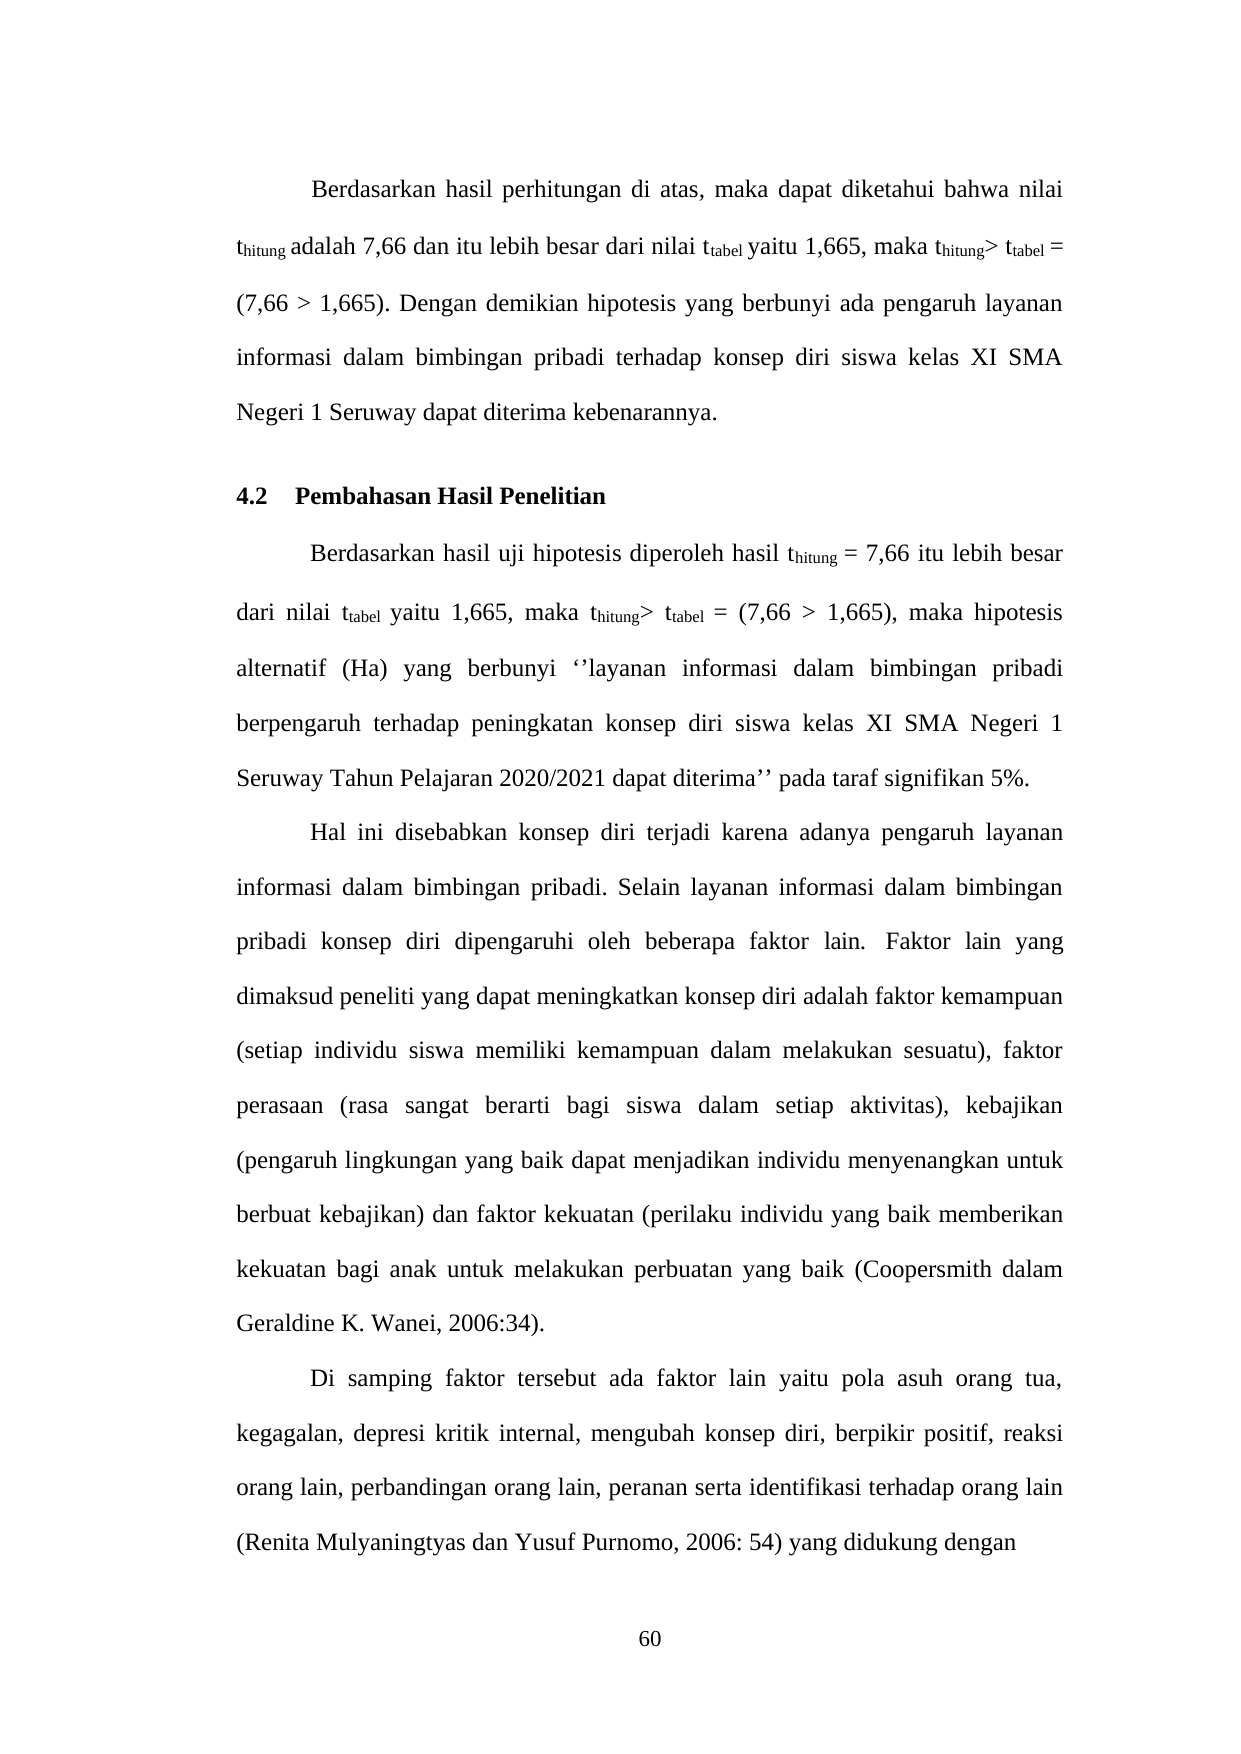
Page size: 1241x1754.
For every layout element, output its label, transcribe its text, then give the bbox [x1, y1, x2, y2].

text Hal ini disebabkan konsep diri terjadi karena adanya pengaruh layanan informasi dalam bimbingan pribadi. Selain layanan informasi dalam bimbingan pribadi konsep diri dipengaruhi oleh beberapa faktor lain. Faktor lain yang dimaksud peneliti yang dapat meningkatkan konsep diri adalah faktor kemampuan (setiap individu siswa memiliki kemampuan dalam melakukan sesuatu), faktor perasaan (rasa sangat berarti bagi siswa dalam setiap aktivitas), kebajikan (pengaruh lingkungan yang baik dapat menjadikan individu menyenangkan untuk berbuat kebajikan) dan faktor kekuatan (perilaku individu yang baik memberikan kekuatan bagi anak untuk melakukan perbuatan yang baik (Coopersmith dalam Geraldine K. Wanei, 2006:34). [236, 817, 1064, 1337]
text Berdasarkan hasil uji hipotesis diperoleh hasil thitung = 7,66 itu lebih besar dari nilai ttabel yaitu 1,665, maka thitung> ttabel = (7,66 > 1,665), maka hipotesis alternatif (Ha) yang berbunyi ‘’layanan informasi dalam bimbingan pribadi berpengaruh terhadap peningkatan konsep diri siswa kelas XI SMA Negeri 1 Seruway Tahun Pelajaran 2020/2021 dapat diterima’’ pada taraf signifikan 5%. [236, 538, 1063, 791]
subtitle Pembahasan Hasil Penelitian [236, 481, 1223, 510]
text Di samping faktor tersebut ada faktor lain yaitu pola asuh orang tua, kegagalan, depresi kritik internal, mengubah konsep diri, berpikir positif, reaksi orang lain, perbandingan orang lain, peranan serta identifikasi terhadap orang lain (Renita Mulyaningtyas dan Yusuf Purnomo, 2006: 54) yang didukung dengan [236, 1363, 1064, 1556]
text Berdasarkan hasil perhitungan di atas, maka dapat diketahui bahwa nilai thitung adalah 7,66 dan itu lebih besar dari nilai ttabel yaitu 1,665, maka thitung> ttabel = (7,66 > 1,665). Dengan demikian hipotesis yang berbunyi ada pengaruh layanan informasi dalam bimbingan pribadi terhadap konsep diri siswa kelas XI SMA Negeri 1 Seruway dapat diterima kebenarannya. [236, 174, 1064, 426]
